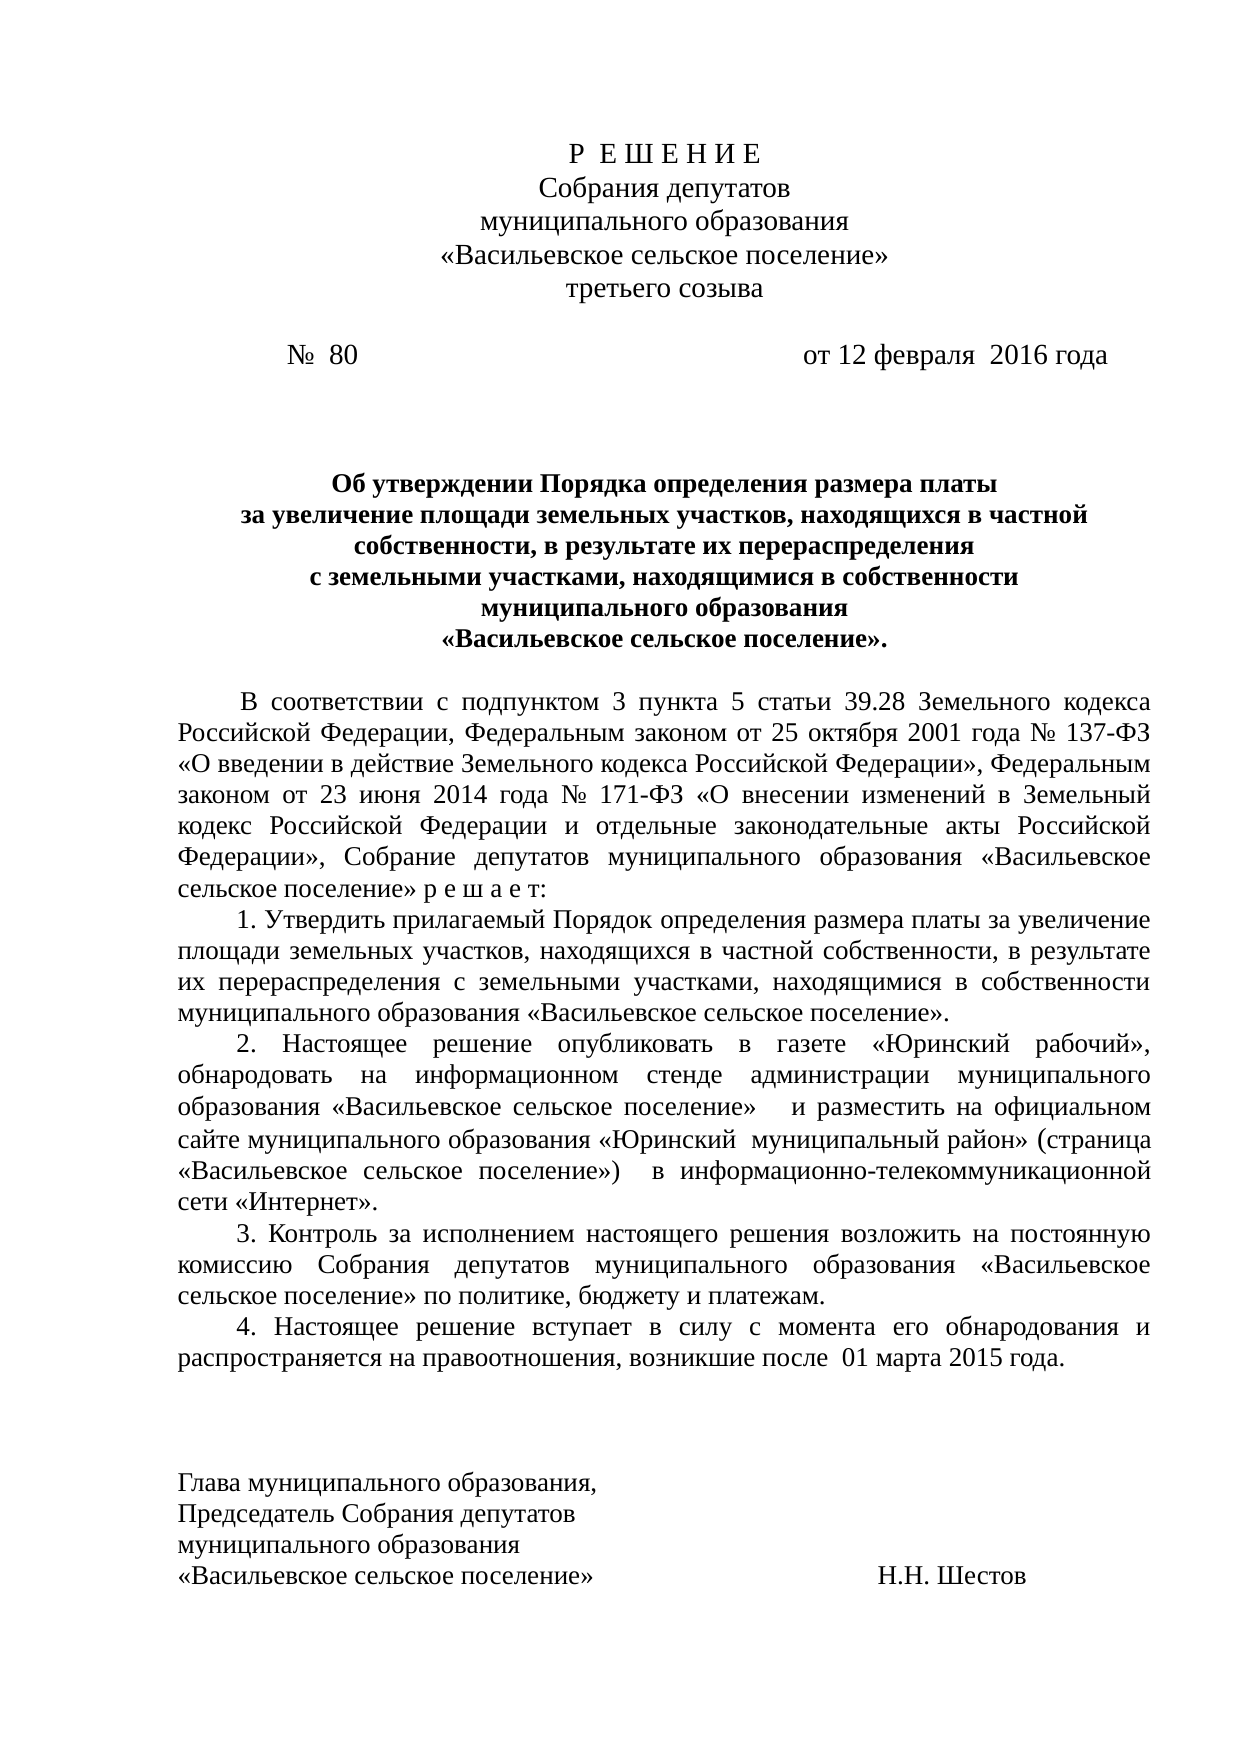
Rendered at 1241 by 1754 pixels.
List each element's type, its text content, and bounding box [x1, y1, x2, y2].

text с земельными участками, находящимися в собственности [177, 560, 1152, 591]
text «Васильевское сельское поселение». [177, 622, 1152, 654]
text Об утверждении Порядка определения размера платы [177, 467, 1152, 498]
text третьего созыва [177, 270, 1152, 304]
text № 80 от 12 февраля 2016 года [177, 337, 1152, 371]
text муниципального образования [177, 1528, 1152, 1559]
text 1. Утвердить прилагаемый Порядок определения размера платы за увеличение площади земельных участков, находящихся в частной собственности, в результате их перераспределения с земельными участками, находящимися в собственности муниципального образования «Васильевское сельское поселение». [177, 903, 1152, 1027]
text Собрания депутатов [177, 170, 1152, 203]
text 2. Настоящее решение опубликовать в газете «Юринский рабочий», обнародовать на информационном стенде администрации муниципального образования «Васильевское сельское поселение» и разместить на официальном сайте муниципального образования «Юринский муниципальный район» (страница «Васильевское сельское поселение») в информационно-телекоммуникационной сети «Интернет». [177, 1027, 1152, 1217]
text «Васильевское сельское поселение» Н.Н. Шестов [177, 1559, 1152, 1590]
text Глава муниципального образования, [177, 1466, 1152, 1497]
text «Васильевское сельское поселение» [177, 237, 1152, 270]
text 4. Настоящее решение вступает в силу с момента его обнародования и распространяется на правоотношения, возникшие после 01 марта 2015 года. [177, 1310, 1152, 1372]
text Р Е Ш Е Н И Е [177, 136, 1152, 170]
text В соответствии с подпунктом 3 пункта 5 статьи 39.28 Земельного кодекса Российской Федерации, Федеральным законом от 25 октября 2001 года № 137-ФЗ «О введении в действие Земельного кодекса Российской Федерации», Федеральным законом от 23 июня 2014 года № 171-ФЗ «О внесении изменений в Земельный кодекс Российской Федерации и отдельные законодательные акты Российской Федерации», Собрание депутатов муниципального образования «Васильевское сельское поселение» р е ш а е т: [177, 685, 1152, 903]
text муниципального образования [177, 591, 1152, 622]
text 3. Контроль за исполнением настоящего решения возложить на постоянную комиссию Собрания депутатов муниципального образования «Васильевское сельское поселение» по политике, бюджету и платежам. [177, 1217, 1152, 1310]
text муниципального образования [177, 203, 1152, 237]
text Председатель Собрания депутатов [177, 1497, 1152, 1528]
text за увеличение площади земельных участков, находящихся в частной собственности, в результате их перераспределения [177, 498, 1152, 560]
